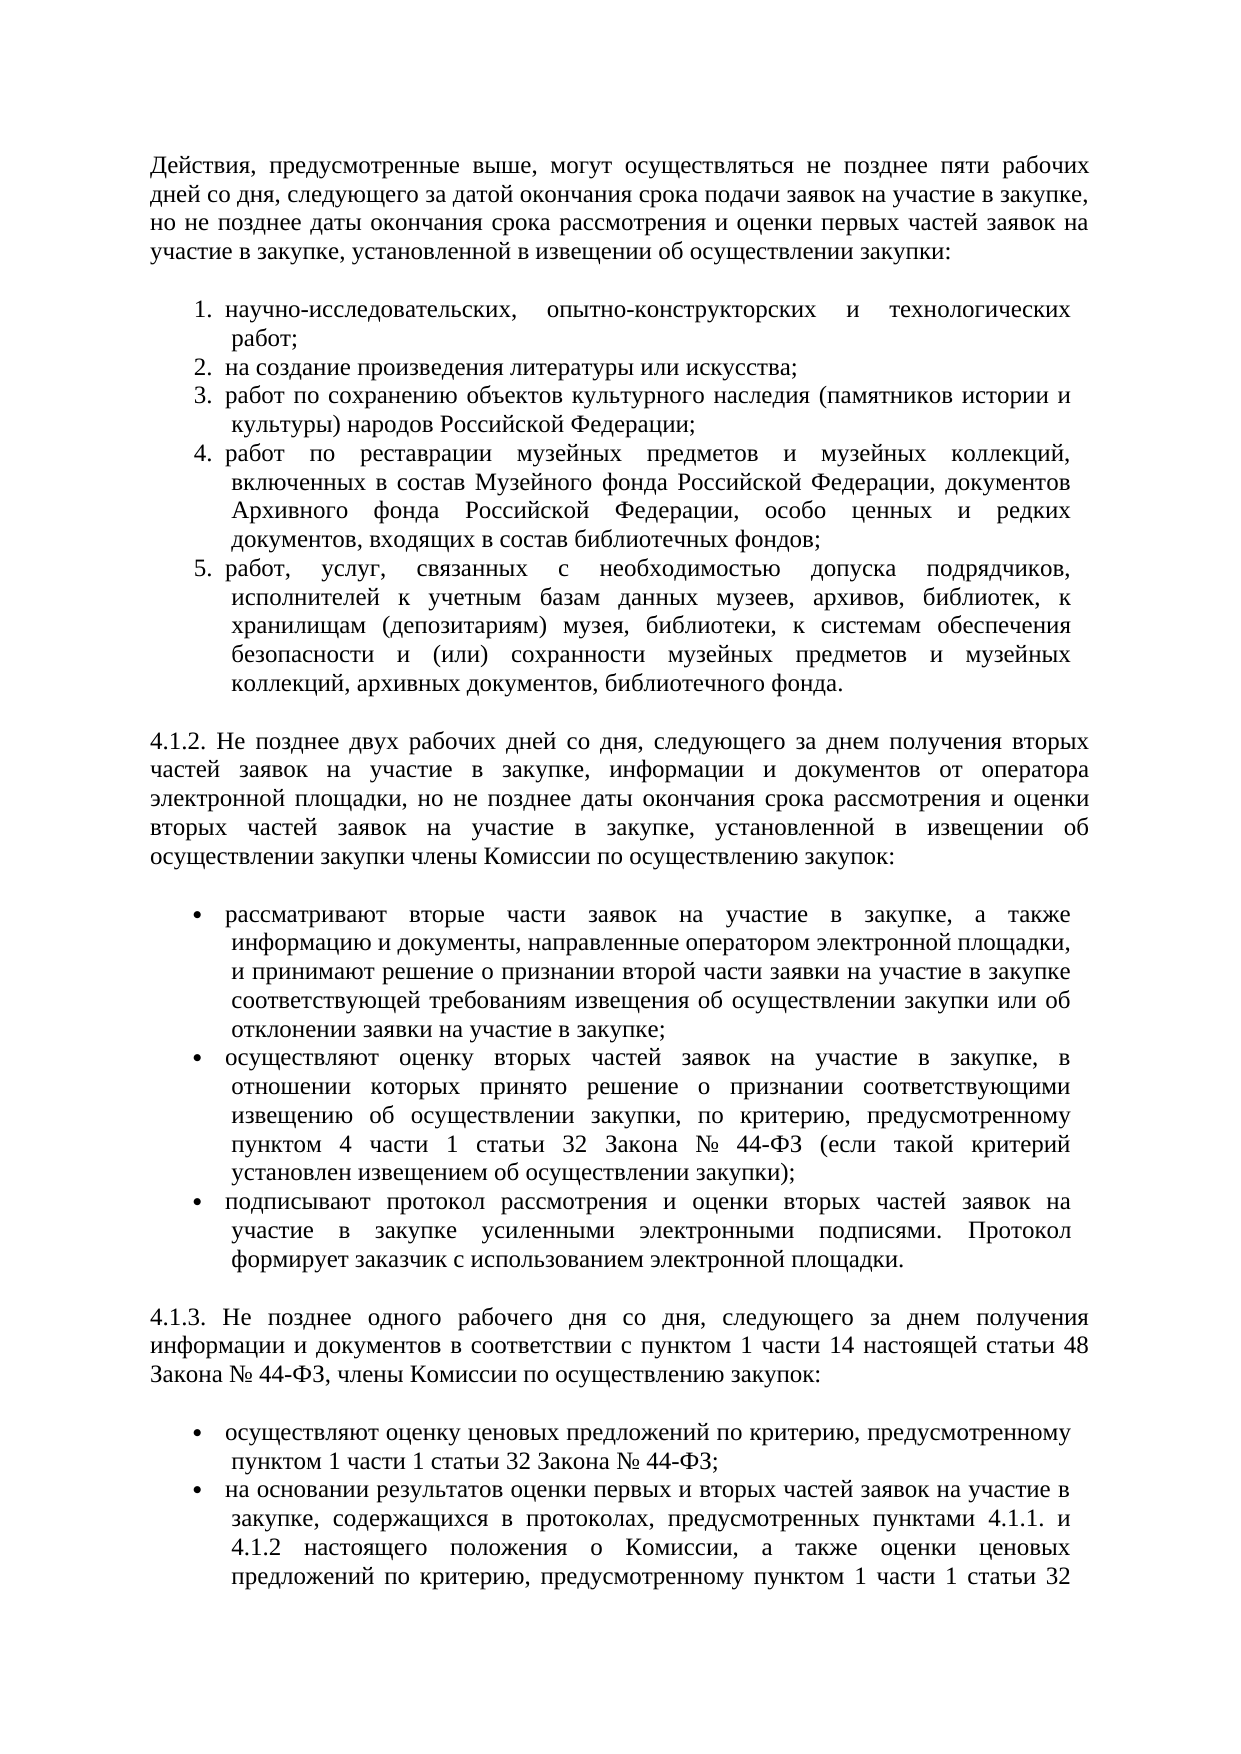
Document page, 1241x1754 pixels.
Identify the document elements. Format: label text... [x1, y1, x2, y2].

text 4.1.3. Не позднее одного рабочего дня со дня, следующего за днем получения информации и документов в соответствии с пунктом 1 части 14 настоящей статьи 48 Закона № 44-ФЗ, члены Комиссии по осуществлению закупок: [150, 1360, 1090, 1446]
list подписывают протокол рассмотрения и оценки вторых частей заявок на участие в закупке усиленными электронными подписями. Протокол формирует заказчик с использованием электронной площадки. [194, 1244, 1071, 1331]
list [194, 1533, 1071, 1590]
list осуществляют оценку вторых частей заявок на участие в закупке, в отношении которых принято решение о признании соответствующими извещению об осуществлении закупки, по критерию, предусмотренному пунктом 4 части 1 статьи 32 Закона № 44-ФЗ (если такой критерий установлен извещением об осуществлении закупки); [194, 1072, 1071, 1215]
text 4.1.2. Не позднее двух рабочих дней со дня, следующего за днем получения вторых частей заявок на участие в закупке, информации и документов от оператора электронной площадки, но не позднее даты окончания срока рассмотрения и оценки вторых частей заявок на участие в закупке, установленной в извещении об осуществлении закупки члены Комиссии по осуществлению закупок: [150, 755, 1090, 899]
text Действия, предусмотренные выше, могут осуществляться не позднее пяти рабочих дней со дня, следующего за датой окончания срока подачи заявок на участие в закупке, но не позднее даты окончания срока рассмотрения и оценки первых частей заявок на участие в закупке, установленной в извещении об осуществлении закупки: [150, 150, 1090, 265]
list работ, услуг, связанных с необходимостью допуска подрядчиков, исполнителей к учетным базам данных музеев, архивов, библиотек, к хранилищам (депозитариям) музея, библиотеки, к системам обеспечения безопасности и (или) сохранности музейных предметов и музейных коллекций, архивных документов, библиотечного фонда. [194, 582, 1071, 726]
list работ по реставрации музейных предметов и музейных коллекций, включенных в состав Музейного фонда Российской Федерации, документов Архивного фонда Российской Федерации, особо ценных и редких документов, входящих в состав библиотечных фондов; [194, 438, 1071, 553]
list научно-исследовательских, опытно-конструкторских и технологических работ; [194, 294, 1071, 352]
list осуществляют оценку ценовых предложений по критерию, предусмотренному пунктом 1 части 1 статьи 32 Закона № 44-ФЗ; [194, 1475, 1071, 1533]
list рассматривают вторые части заявок на участие в закупке, а также информацию и документы, направленные оператором электронной площадки, и принимают решение о признании второй части заявки на участие в закупке соответствующей требованиям извещения об осуществлении закупки или об отклонении заявки на участие в закупке; [194, 928, 1071, 1072]
list работ по сохранению объектов культурного наследия (памятников истории и культуры) народов Российской Федерации; [194, 380, 1071, 438]
list на создание произведения литературы или искусства; [194, 352, 1071, 380]
